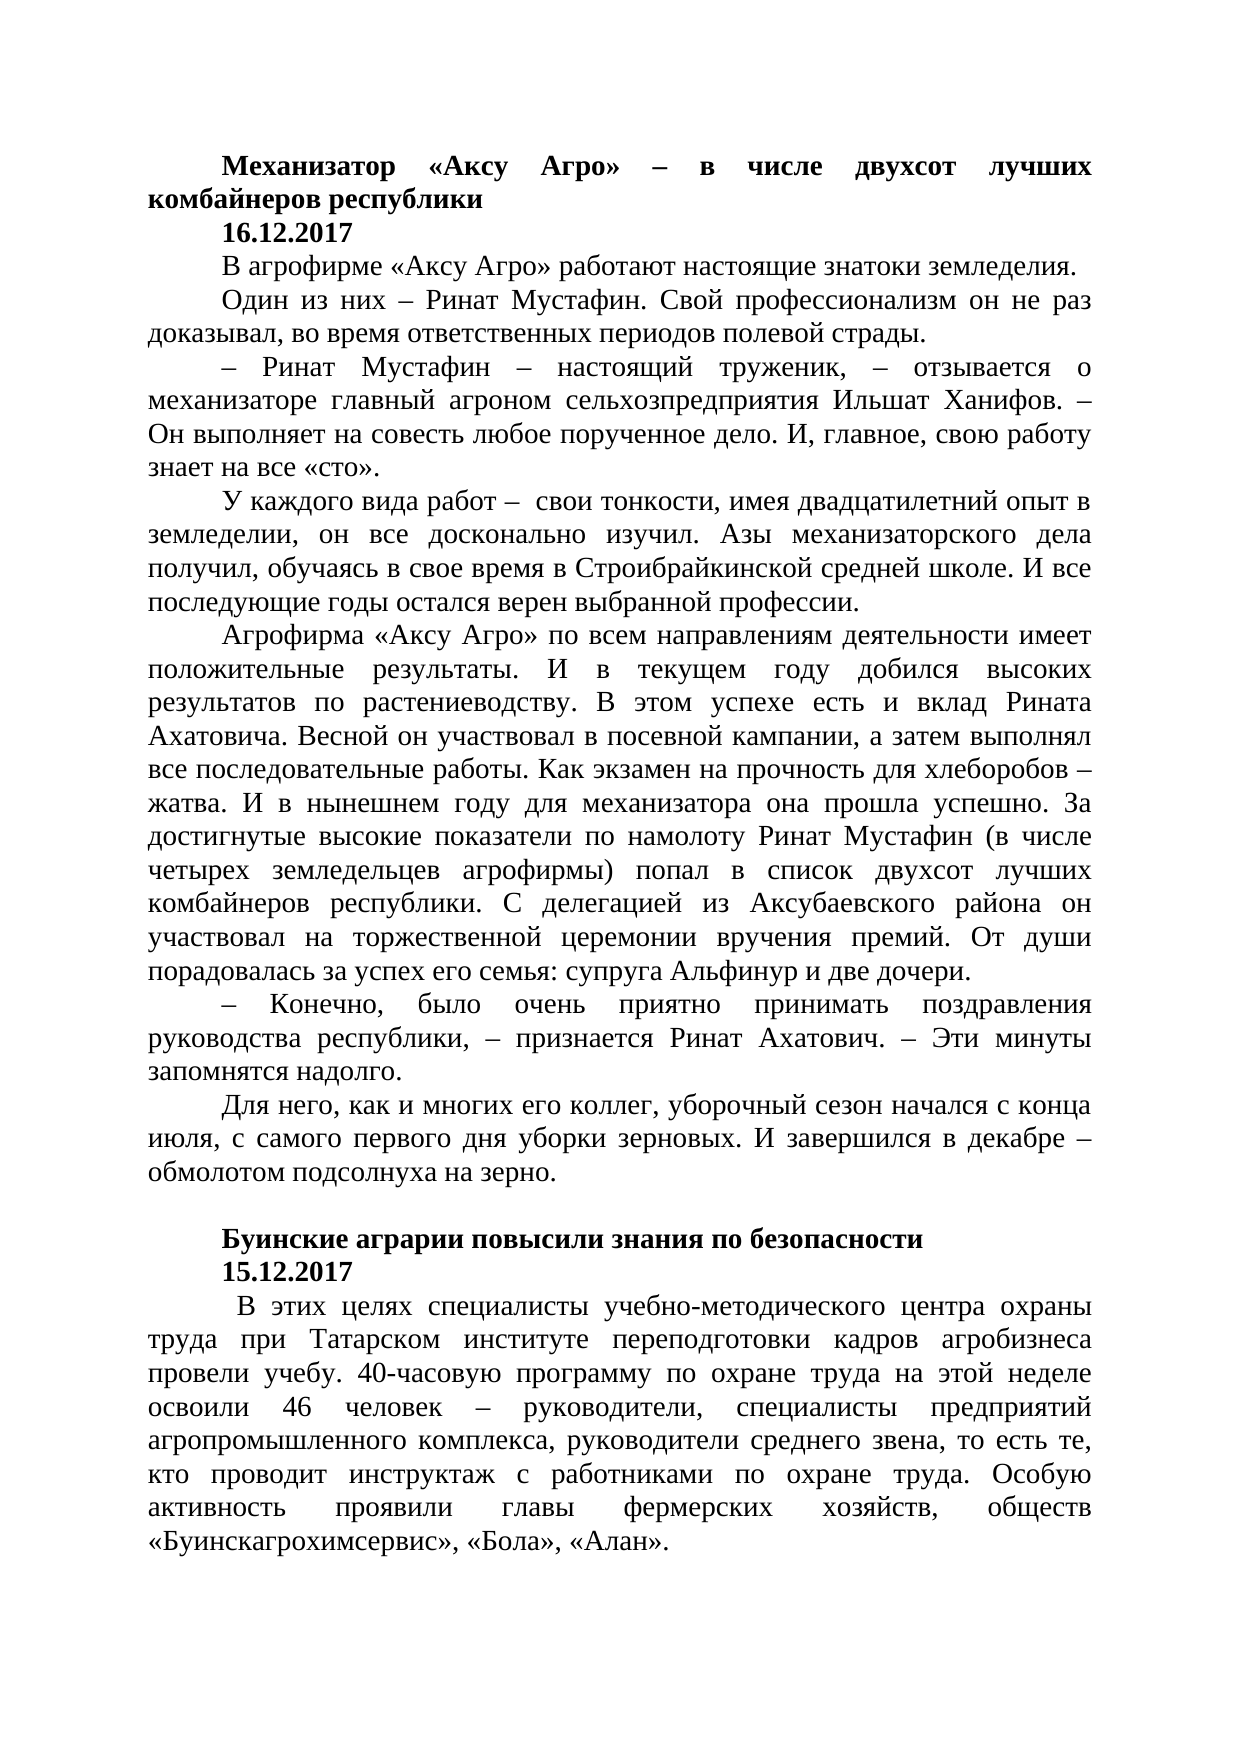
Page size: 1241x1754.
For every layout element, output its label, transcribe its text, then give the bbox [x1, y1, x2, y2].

text В агрофирме «Аксу Агро» работают настоящие знатоки земледелия. [148, 248, 1093, 282]
text Механизатор «Аксу Агро» – в числе двухсот лучших комбайнеров республики [148, 148, 1093, 215]
text – Конечно, было очень приятно принимать поздравления руководства республики, – признается Ринат Ахатович. – Эти минуты запомнятся надолго. [148, 986, 1093, 1087]
text В этих целях специалисты учебно-методического центра охраны труда при Татарском институте переподготовки кадров агробизнеса провели учебу. 40-часовую программу по охране труда на этой неделе освоили 46 человек – руководители, специалисты предприятий агропромышленного комплекса, руководители среднего звена, то есть те, кто проводит инструктаж с работниками по охране труда. Особую активность проявили главы фермерских хозяйств, обществ «Буинскагрохимсервис», «Бола», «Алан». [148, 1288, 1093, 1556]
text 16.12.2017 [148, 215, 1093, 248]
text 15.12.2017 [148, 1254, 1093, 1288]
text Буинские аграрии повысили знания по безопасности [148, 1221, 1093, 1254]
text У каждого вида работ – свои тонкости, имея двадцатилетний опыт в земледелии, он все досконально изучил. Азы механизаторского дела получил, обучаясь в свое время в Строибрайкинской средней школе. И все последующие годы остался верен выбранной профессии. [148, 483, 1093, 617]
text – Ринат Мустафин – настоящий труженик, – отзывается о механизаторе главный агроном сельхозпредприятия Ильшат Ханифов. – Он выполняет на совесть любое порученное дело. И, главное, свою работу знает на все «сто». [148, 349, 1093, 483]
text Один из них – Ринат Мустафин. Свой профессионализм он не раз доказывал, во время ответственных периодов полевой страды. [148, 282, 1093, 349]
text Для него, как и многих его коллег, уборочный сезон начался с конца июля, с самого первого дня уборки зерновых. И завершился в декабре – обмолотом подсолнуха на зерно. [148, 1087, 1093, 1187]
text Агрофирма «Аксу Агро» по всем направлениям деятельности имеет положительные результаты. И в текущем году добился высоких результатов по растениеводству. В этом успехе есть и вклад Рината Ахатовича. Весной он участвовал в посевной кампании, а затем выполнял все последовательные работы. Как экзамен на прочность для хлеборобов – жатва. И в нынешнем году для механизатора она прошла успешно. За достигнутые высокие показатели по намолоту Ринат Мустафин (в числе четырех земледельцев агрофирмы) попал в список двухсот лучших комбайнеров республики. С делегацией из Аксубаевского района он участвовал на торжественной церемонии вручения премий. От души порадовалась за успех его семья: супруга Альфинур и две дочери. [148, 617, 1093, 986]
